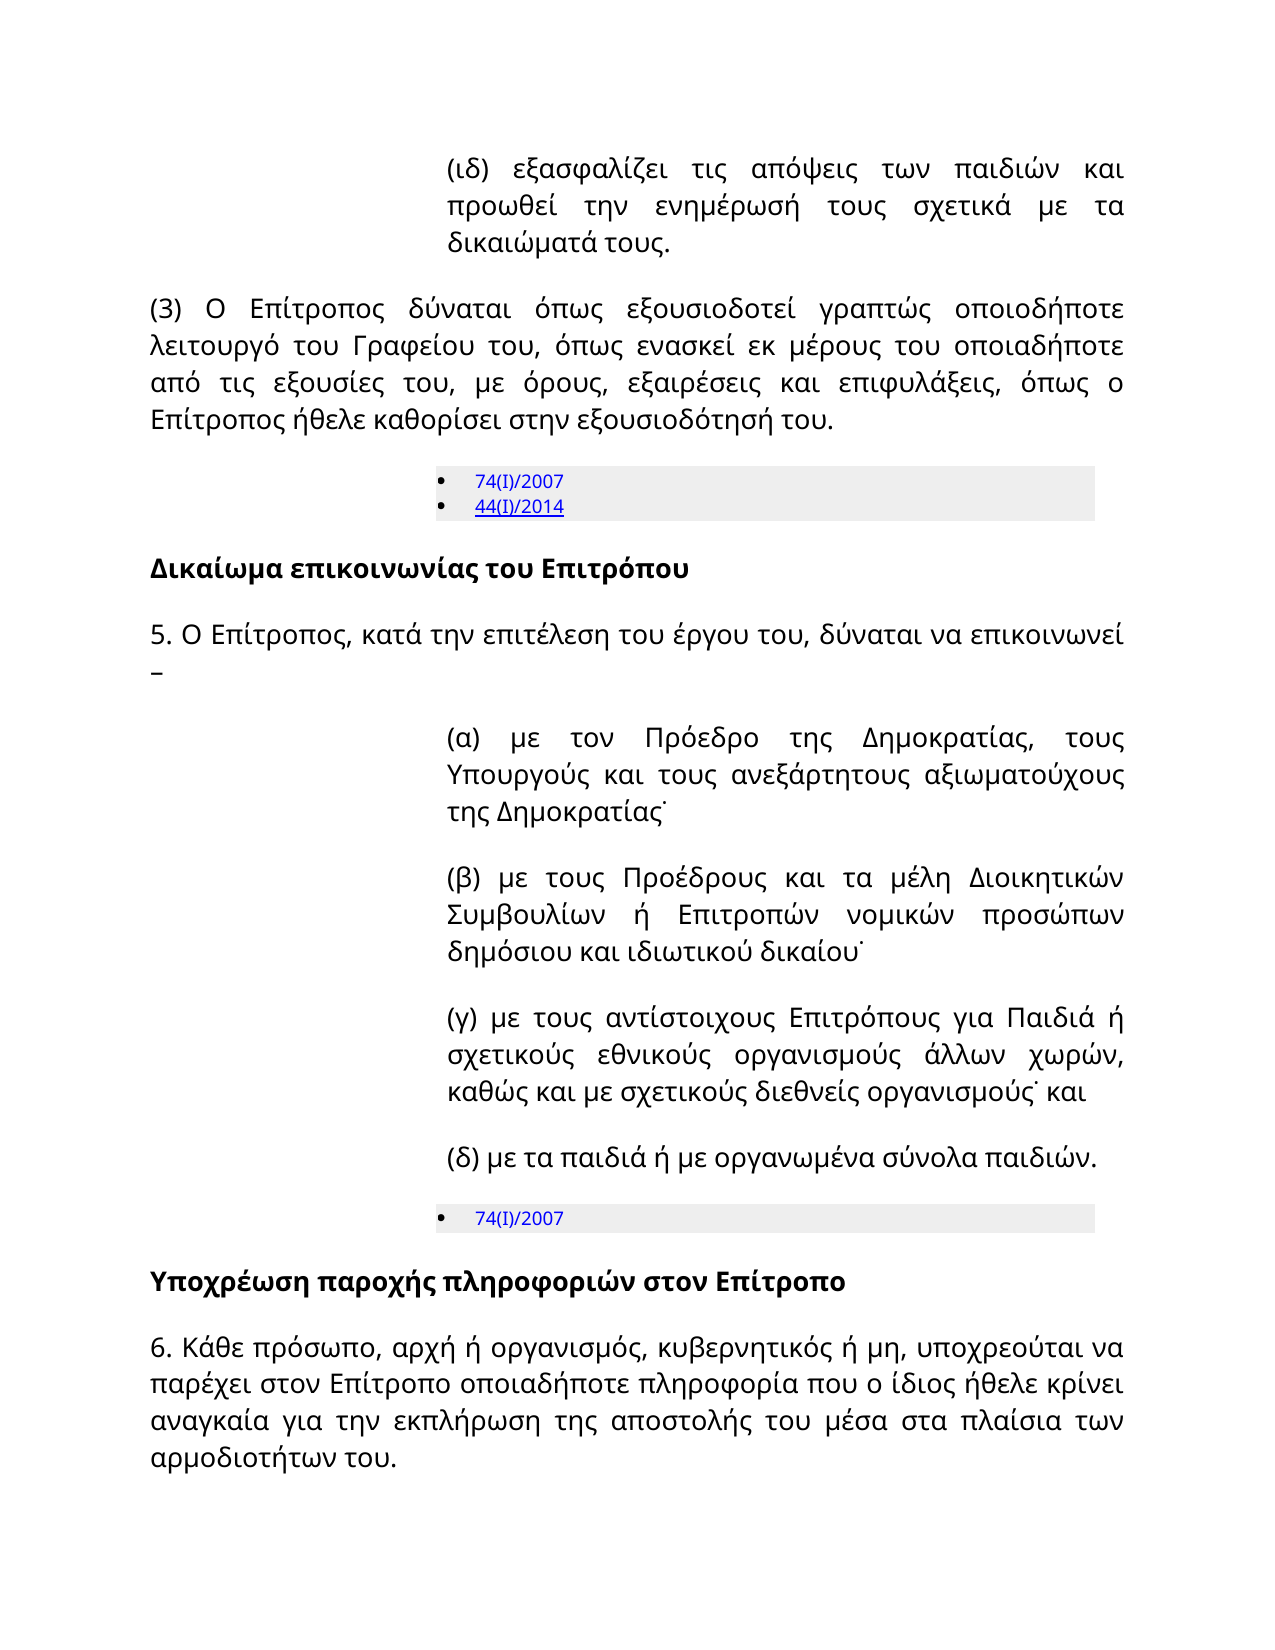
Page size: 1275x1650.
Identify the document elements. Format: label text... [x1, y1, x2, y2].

text (β) με τους Προέδρους και τα μέλη Διοικητικών Συμβουλίων ή Επιτροπών νομικών προσώπων δημόσιου και ιδιωτικού δικαίου˙ [447, 858, 1125, 969]
text (ιδ) εξασφαλίζει τις απόψεις των παιδιών και προωθεί την ενημέρωσή τους σχετικά με τα δικαιώματά τους. [447, 150, 1125, 261]
text (α) με τον Πρόεδρο της Δημοκρατίας, τους Υπουργούς και τους ανεξάρτητους αξιωματούχους της Δημοκρατίας˙ [447, 719, 1125, 829]
text (δ) με τα παιδιά ή με οργανωμένα σύνολα παιδιών. [447, 1138, 1125, 1175]
text (γ) με τους αντίστοιχους Επιτρόπους για Παιδιά ή σχετικούς εθνικούς οργανισμούς άλλων χωρών, καθώς και με σχετικούς διεθνείς οργανισμούς˙ και [447, 998, 1125, 1109]
text (3) Ο Επίτροπος δύναται όπως εξουσιοδοτεί γραπτώς οποιοδήποτε λειτουργό του Γραφείου του, όπως ενασκεί εκ μέρους του οποιαδήποτε από τις εξουσίες του, με όρους, εξαιρέσεις και επιφυλάξεις, όπως ο Επίτροπος ήθελε καθορίσει στην εξουσιοδότησή του. [150, 290, 1125, 437]
list 74(I)/2007 [438, 1206, 1094, 1231]
list 74(I)/2007 [438, 468, 1094, 492]
list 44(I)/2014 [438, 492, 1094, 519]
text Υποχρέωση παροχής πληροφοριών στον Επίτροπο [150, 1262, 1125, 1299]
text 5. Ο Επίτροπος, κατά την επιτέλεση του έργου του, δύναται να επικοινωνεί – [150, 616, 1125, 689]
text Δικαίωμα επικοινωνίας του Επιτρόπου [150, 550, 1125, 587]
text 6. Κάθε πρόσωπο, αρχή ή οργανισμός, κυβερνητικός ή μη, υποχρεούται να παρέχει στον Επίτροπο οποιαδήποτε πληροφορία που ο ίδιος ήθελε κρίνει αναγκαία για την εκπλήρωση της αποστολής του μέσα στα πλαίσια των αρμοδιοτήτων του. [150, 1328, 1125, 1476]
